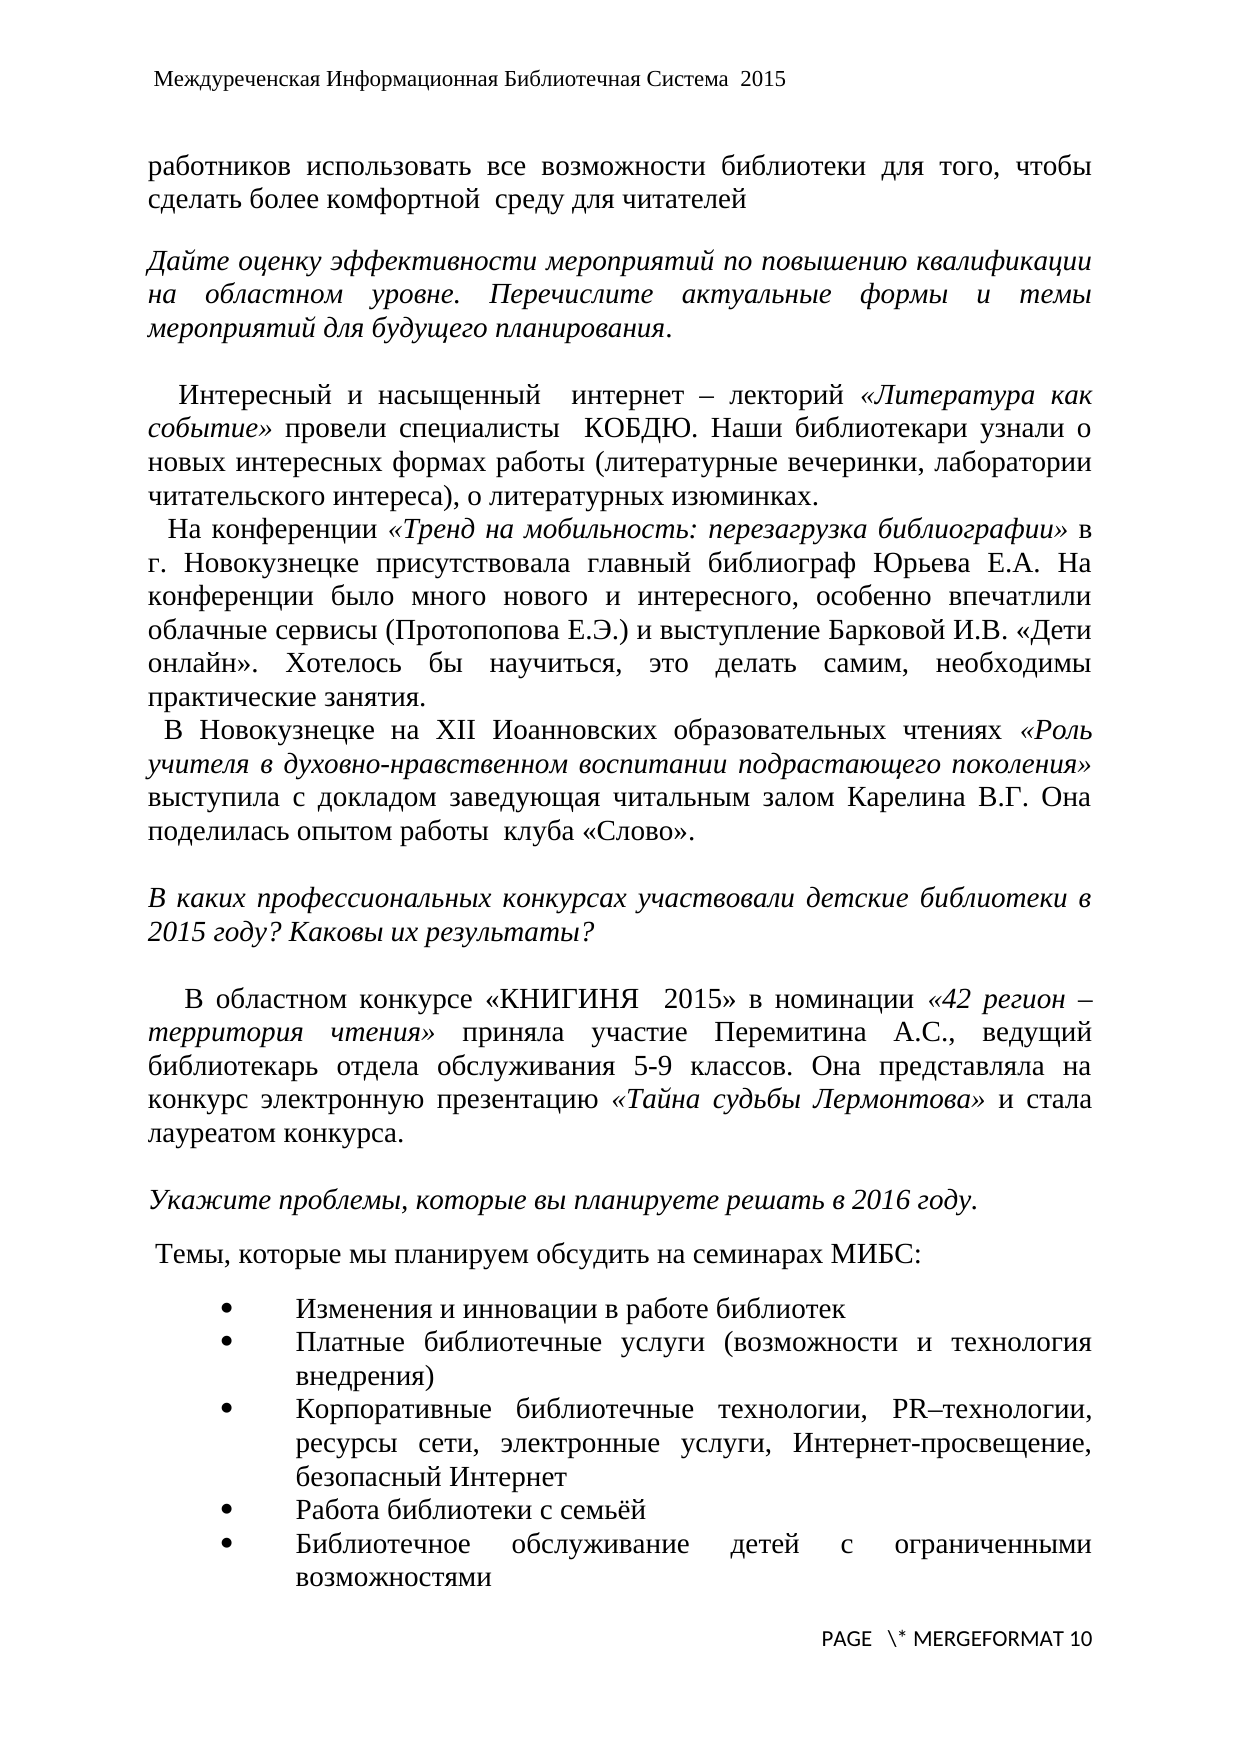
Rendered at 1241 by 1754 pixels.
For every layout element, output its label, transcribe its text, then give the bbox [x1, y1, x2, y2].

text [148, 148, 1092, 215]
text В областном конкурсе «КНИГИНЯ 2015» в номинации «42 регион – территория чтения» приняла участие Перемитина А.С., ведущий библиотекарь отдела обслуживания 5-9 классов. Она представляла на конкурс электронную презентацию «Тайна судьбы Лермонтова» и стала лауреатом конкурса. [148, 981, 1092, 1148]
text В каких профессиональных конкурсах участвовали детские библиотеки в 2015 году? Каковы их результаты? [148, 880, 1092, 947]
text Укажите проблемы, которые вы планируете решать в 2016 году. [148, 1182, 1092, 1216]
list Изменения и инновации в работе библиотек [222, 1291, 1092, 1324]
list Корпоративные библиотечные технологии, PR–технологии, ресурсы сети, электронные услуги, Интернет-просвещение, безопасный Интернет [222, 1392, 1092, 1492]
list Работа библиотеки с семьёй [222, 1492, 1092, 1526]
text На конференции «Тренд на мобильность: перезагрузка библиографии» в г. Новокузнецке присутствовала главный библиограф Юрьева Е.А. На конференции было много нового и интересного, особенно впечатлили облачные сервисы (Протопопова Е.Э.) и выступление Барковой И.В. «Дети онлайн». Хотелось бы научиться, это делать самим, необходимы практические занятия. [148, 511, 1092, 712]
text Темы, которые мы планируем обсудить на семинарах МИБС: [148, 1236, 1092, 1270]
list Платные библиотечные услуги (возможности и технология внедрения) [222, 1324, 1092, 1392]
list Библиотечное обслуживание детей с ограниченными возможностями [222, 1526, 1092, 1593]
text Интересный и насыщенный интернет – лекторий «Литература как событие» провели специалисты КОБДЮ. Наши библиотекари узнали о новых интересных формах работы (литературные вечеринки, лаборатории читательского интереса), о литературных изюминках. [148, 377, 1092, 511]
text В Новокузнецке на XII Иоанновских образовательных чтениях «Роль учителя в духовно-нравственном воспитании подрастающего поколения» выступила с докладом заведующая читальным залом Карелина В.Г. Она поделилась опытом работы клуба «Слово». [148, 712, 1092, 847]
text Дайте оценку эффективности мероприятий по повышению квалификации на областном уровне. Перечислите актуальные формы и темы мероприятий для будущего планирования. [148, 243, 1092, 343]
